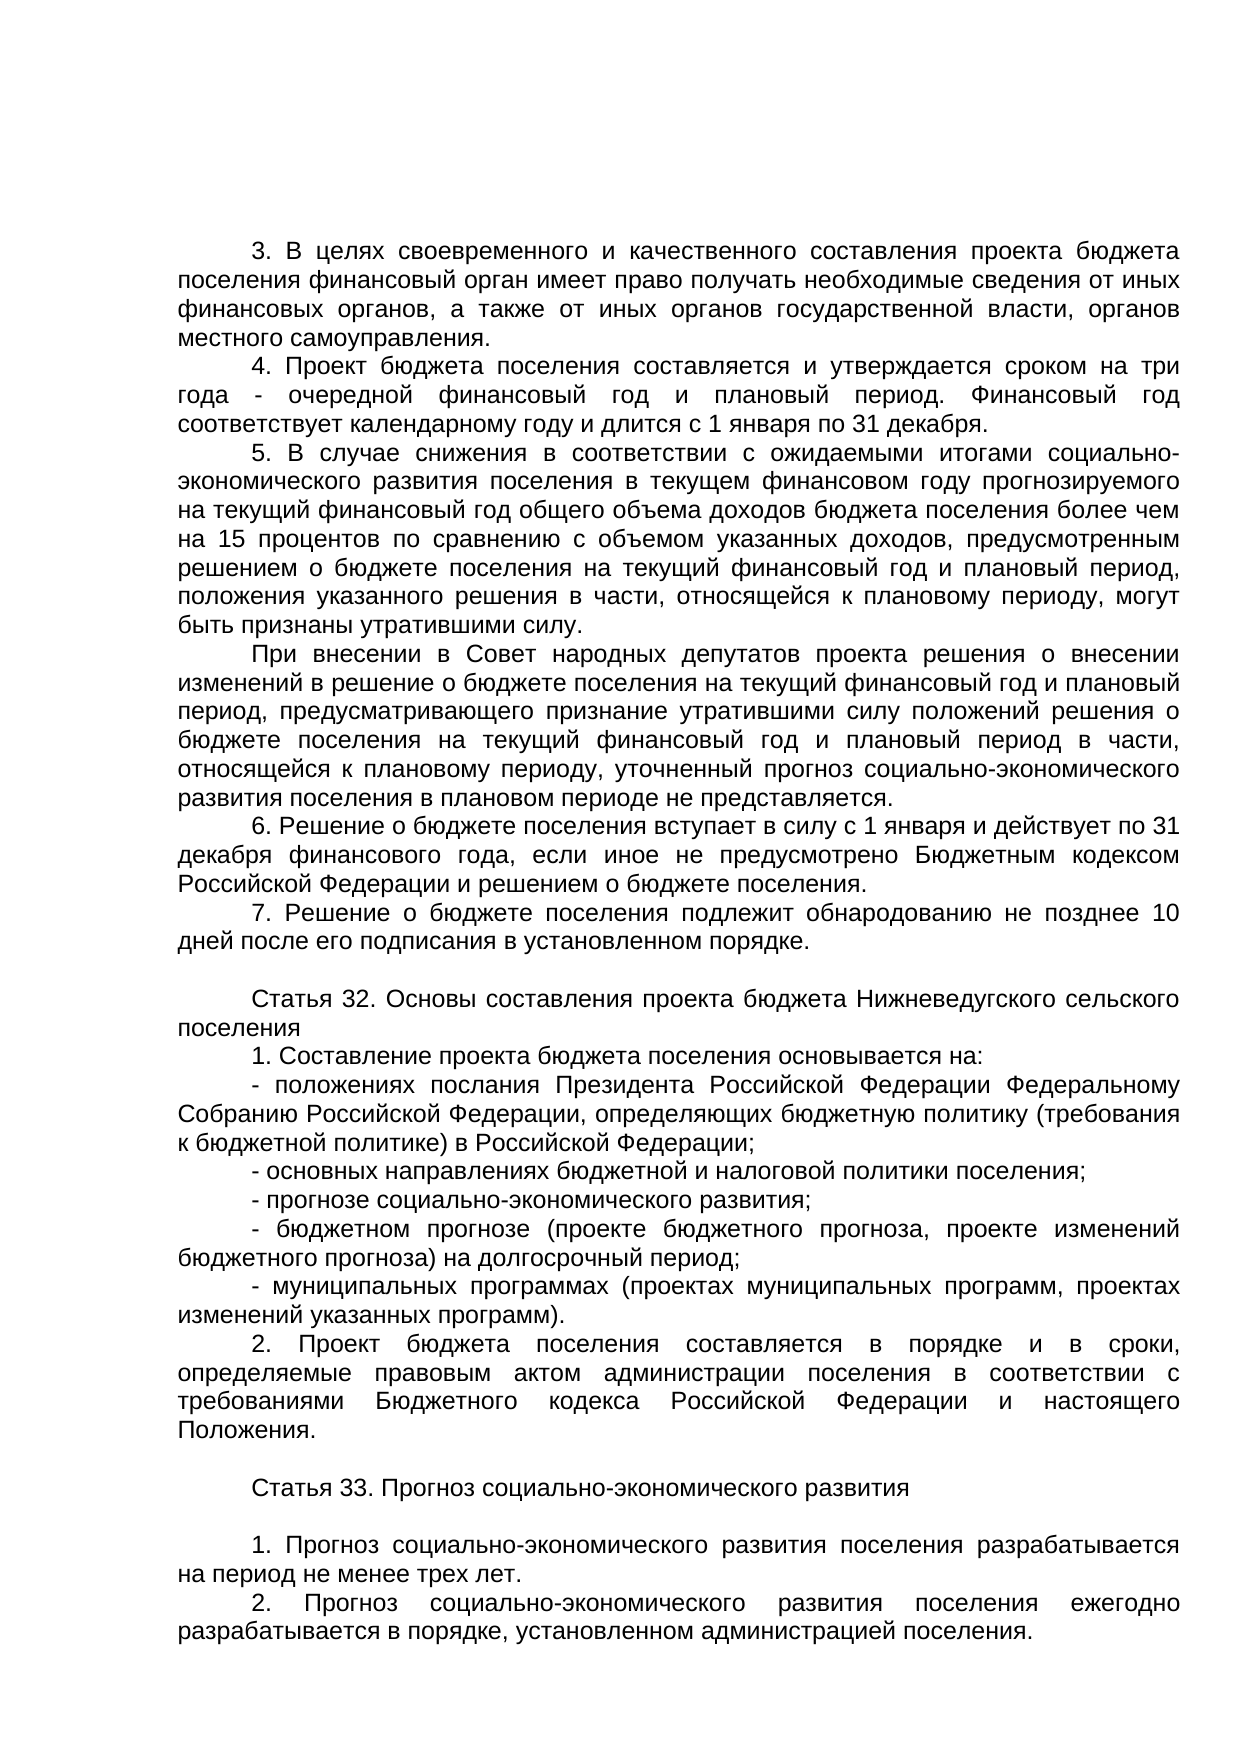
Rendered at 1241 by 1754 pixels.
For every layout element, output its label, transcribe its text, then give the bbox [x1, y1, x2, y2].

text 3. В целях своевременного и качественного составления проекта бюджета поселения финансовый орган имеет право получать необходимые сведения от иных финансовых органов, а также от иных органов государственной власти, органов местного самоуправления. [177, 236, 1181, 351]
text 1. Прогноз социально-экономического развития поселения разрабатывается на период не менее трех лет. [177, 1530, 1181, 1587]
text Статья 33. Прогноз социально-экономического развития [177, 1472, 1181, 1501]
text 2. Прогноз социально-экономического развития поселения ежегодно разрабатывается в порядке, установленном администрацией поселения. [177, 1587, 1181, 1645]
text 1. Составление проекта бюджета поселения основывается на: [177, 1041, 1181, 1070]
text - основных направлениях бюджетной и налоговой политики поселения; [177, 1156, 1181, 1185]
text - положениях послания Президента Российской Федерации Федеральному Собранию Российской Федерации, определяющих бюджетную политику (требования к бюджетной политике) в Российской Федерации; [177, 1070, 1181, 1156]
text - муниципальных программах (проектах муниципальных программ, проектах изменений указанных программ). [177, 1271, 1181, 1329]
text 2. Проект бюджета поселения составляется в порядке и в сроки, определяемые правовым актом администрации поселения в соответствии с требованиями Бюджетного кодекса Российской Федерации и настоящего Положения. [177, 1329, 1181, 1444]
text 4. Проект бюджета поселения составляется и утверждается сроком на три года - очередной финансовый год и плановый период. Финансовый год соответствует календарному году и длится с 1 января по 31 декабря. [177, 351, 1181, 437]
text При внесении в Совет народных депутатов проекта решения о внесении изменений в решение о бюджете поселения на текущий финансовый год и плановый период, предусматривающего признание утратившими силу положений решения о бюджете поселения на текущий финансовый год и плановый период в части, относящейся к плановому периоду, уточненный прогноз социально-экономического развития поселения в плановом периоде не представляется. [177, 639, 1181, 811]
text 6. Решение о бюджете поселения вступает в силу с 1 января и действует по 31 декабря финансового года, если иное не предусмотрено Бюджетным кодексом Российской Федерации и решением о бюджете поселения. [177, 811, 1181, 897]
text Статья 32. Основы составления проекта бюджета Нижневедугского сельского поселения [177, 984, 1181, 1041]
text - прогнозе социально-экономического развития; [177, 1185, 1181, 1214]
text 7. Решение о бюджете поселения подлежит обнародованию не позднее 10 дней после его подписания в установленном порядке. [177, 897, 1181, 955]
text 5. В случае снижения в соответствии с ожидаемыми итогами социально-экономического развития поселения в текущем финансовом году прогнозируемого на текущий финансовый год общего объема доходов бюджета поселения более чем на 15 процентов по сравнению с объемом указанных доходов, предусмотренным решением о бюджете поселения на текущий финансовый год и плановый период, положения указанного решения в части, относящейся к плановому периоду, могут быть признаны утратившими силу. [177, 437, 1181, 639]
text - бюджетном прогнозе (проекте бюджетного прогноза, проекте изменений бюджетного прогноза) на долгосрочный период; [177, 1214, 1181, 1271]
